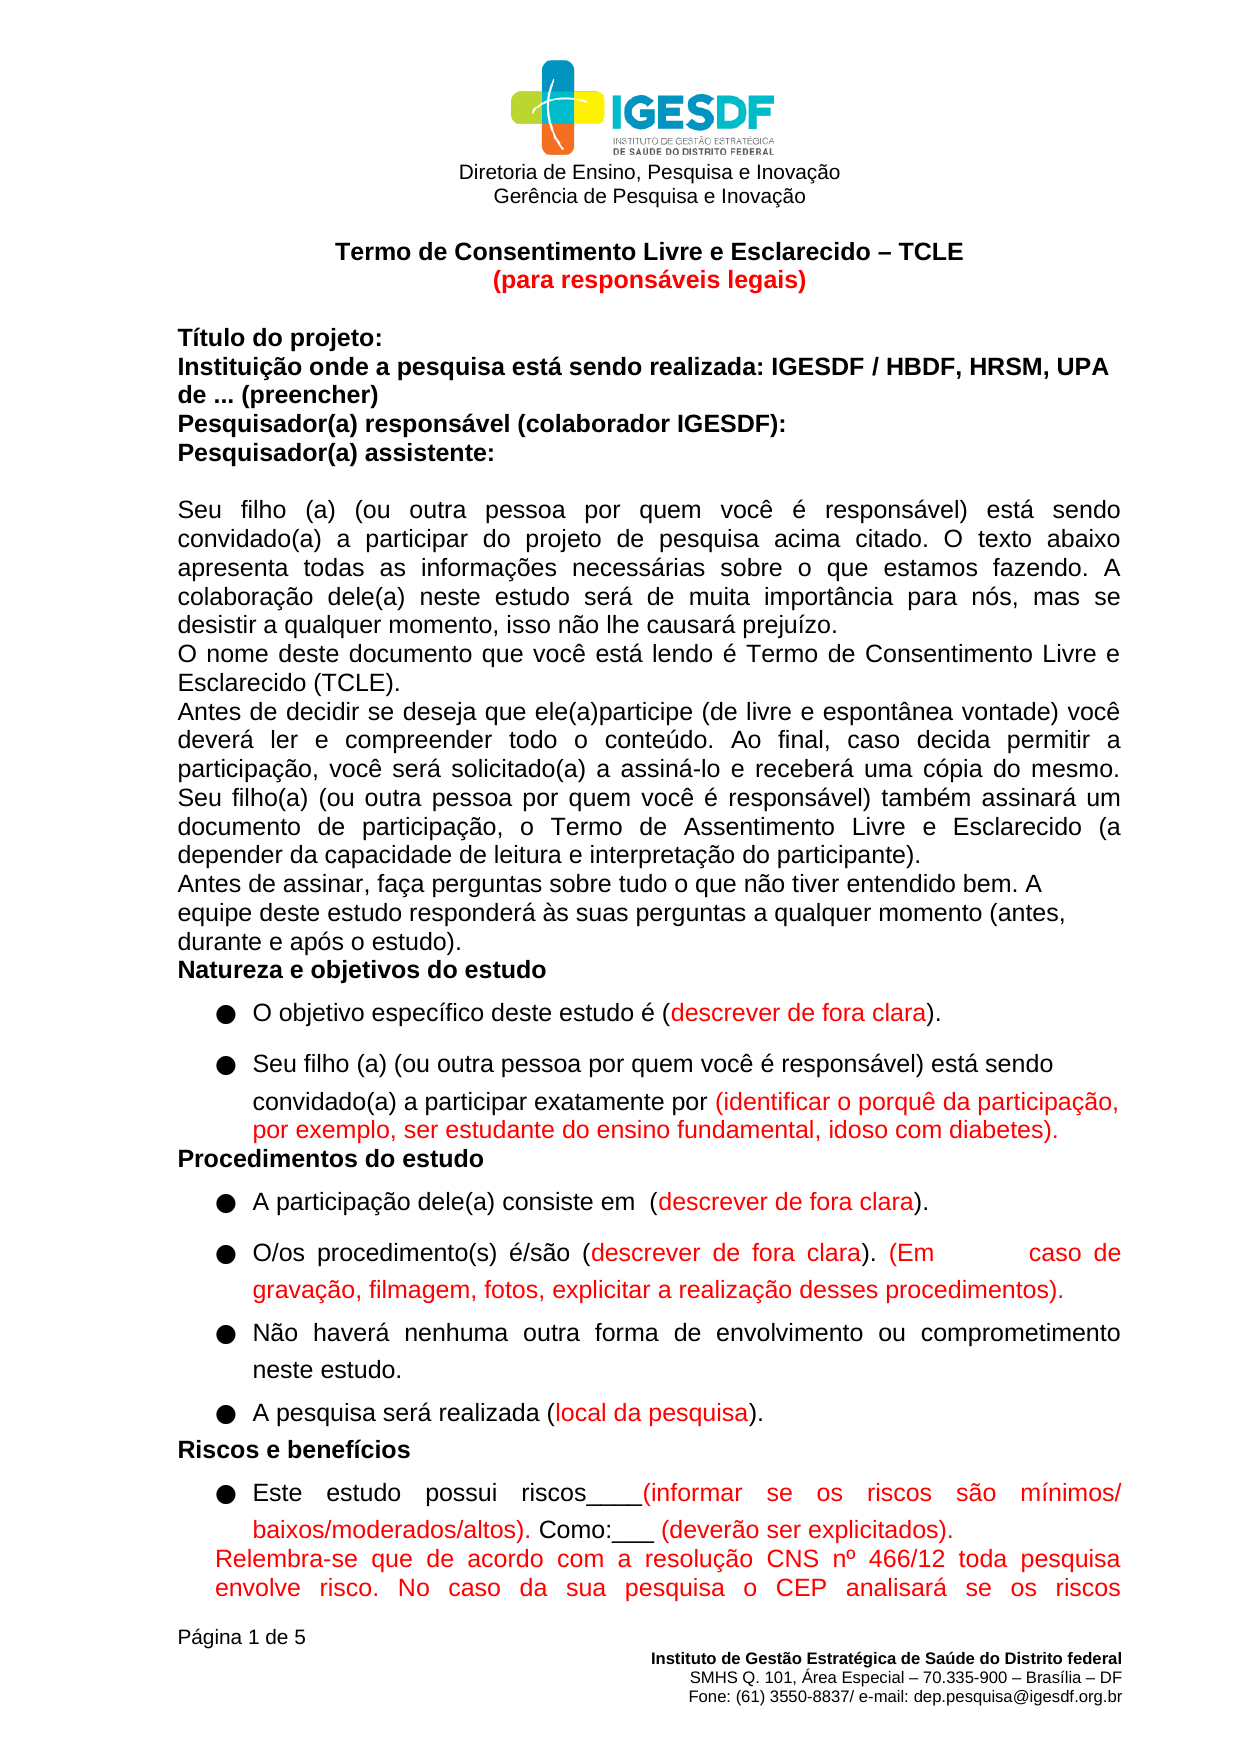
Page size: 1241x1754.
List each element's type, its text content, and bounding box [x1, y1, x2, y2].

text Título do projeto: [177, 323, 1122, 352]
list O/os procedimento(s) é/são (descrever de fora clara). (Em caso de gravação, filmagem, fotos, explicitar a realização desses procedimentos). [215, 1224, 1122, 1304]
text Riscos e benefícios [177, 1435, 1122, 1464]
text Pesquisador(a) responsável (colaborador IGESDF): [177, 409, 1122, 438]
text (para responsáveis legais) [177, 265, 1122, 294]
text Antes de decidir se deseja que ele(a)participe (de livre e espontânea vontade) você deverá ler e compreender todo o conteúdo. Ao final, caso decida permitir a participação, você será solicitado(a) a assiná-lo e receberá uma cópia do mesmo. Seu filho(a) (ou outra pessoa por quem você é responsável) também assinará um documento de participação, o Termo de Assentimento Livre e Esclarecido (a depender da capacidade de leitura e interpretação do participante). [177, 697, 1122, 869]
picture [511, 60, 774, 155]
text O nome deste documento que você está lendo é Termo de Consentimento Livre e Esclarecido (TCLE). [177, 639, 1122, 697]
text Pesquisador(a) assistente: [177, 438, 1122, 467]
list Este estudo possui riscos____(informar se os riscos são mínimos/ baixos/moderados/altos). Como:___ (deverão ser explicitados). [215, 1464, 1122, 1544]
text Instituição onde a pesquisa está sendo realizada: IGESDF / HBDF, HRSM, UPA de ... (preencher) [177, 352, 1122, 409]
text Natureza e objetivos do estudo [177, 955, 1122, 984]
text Procedimentos do estudo [177, 1144, 1122, 1173]
text Seu filho (a) (ou outra pessoa por quem você é responsável) está sendo convidado(a) a participar do projeto de pesquisa acima citado. O texto abaixo apresenta todas as informações necessárias sobre o que estamos fazendo. A colaboração dele(a) neste estudo será de muita importância para nós, mas se desistir a qualquer momento, isso não lhe causará prejuízo. [177, 495, 1122, 639]
text Antes de assinar, faça perguntas sobre tudo o que não tiver entendido bem. A equipe deste estudo responderá às suas perguntas a qualquer momento (antes, durante e após o estudo). [177, 869, 1122, 955]
list O objetivo específico deste estudo é (descrever de fora clara). [215, 984, 1122, 1035]
list Não haverá nenhuma outra forma de envolvimento ou comprometimento neste estudo. [215, 1304, 1122, 1384]
text Termo de Consentimento Livre e Esclarecido – TCLE [177, 237, 1122, 265]
list Seu filho (a) (ou outra pessoa por quem você é responsável) está sendo convidado(a) a participar exatamente por (identificar o porquê da participação, por exemplo, ser estudante do ensino fundamental, idoso com diabetes). [215, 1035, 1122, 1144]
list A participação dele(a) consiste em (descrever de fora clara). [215, 1173, 1122, 1224]
list A pesquisa será realizada (local da pesquisa). [215, 1384, 1122, 1435]
